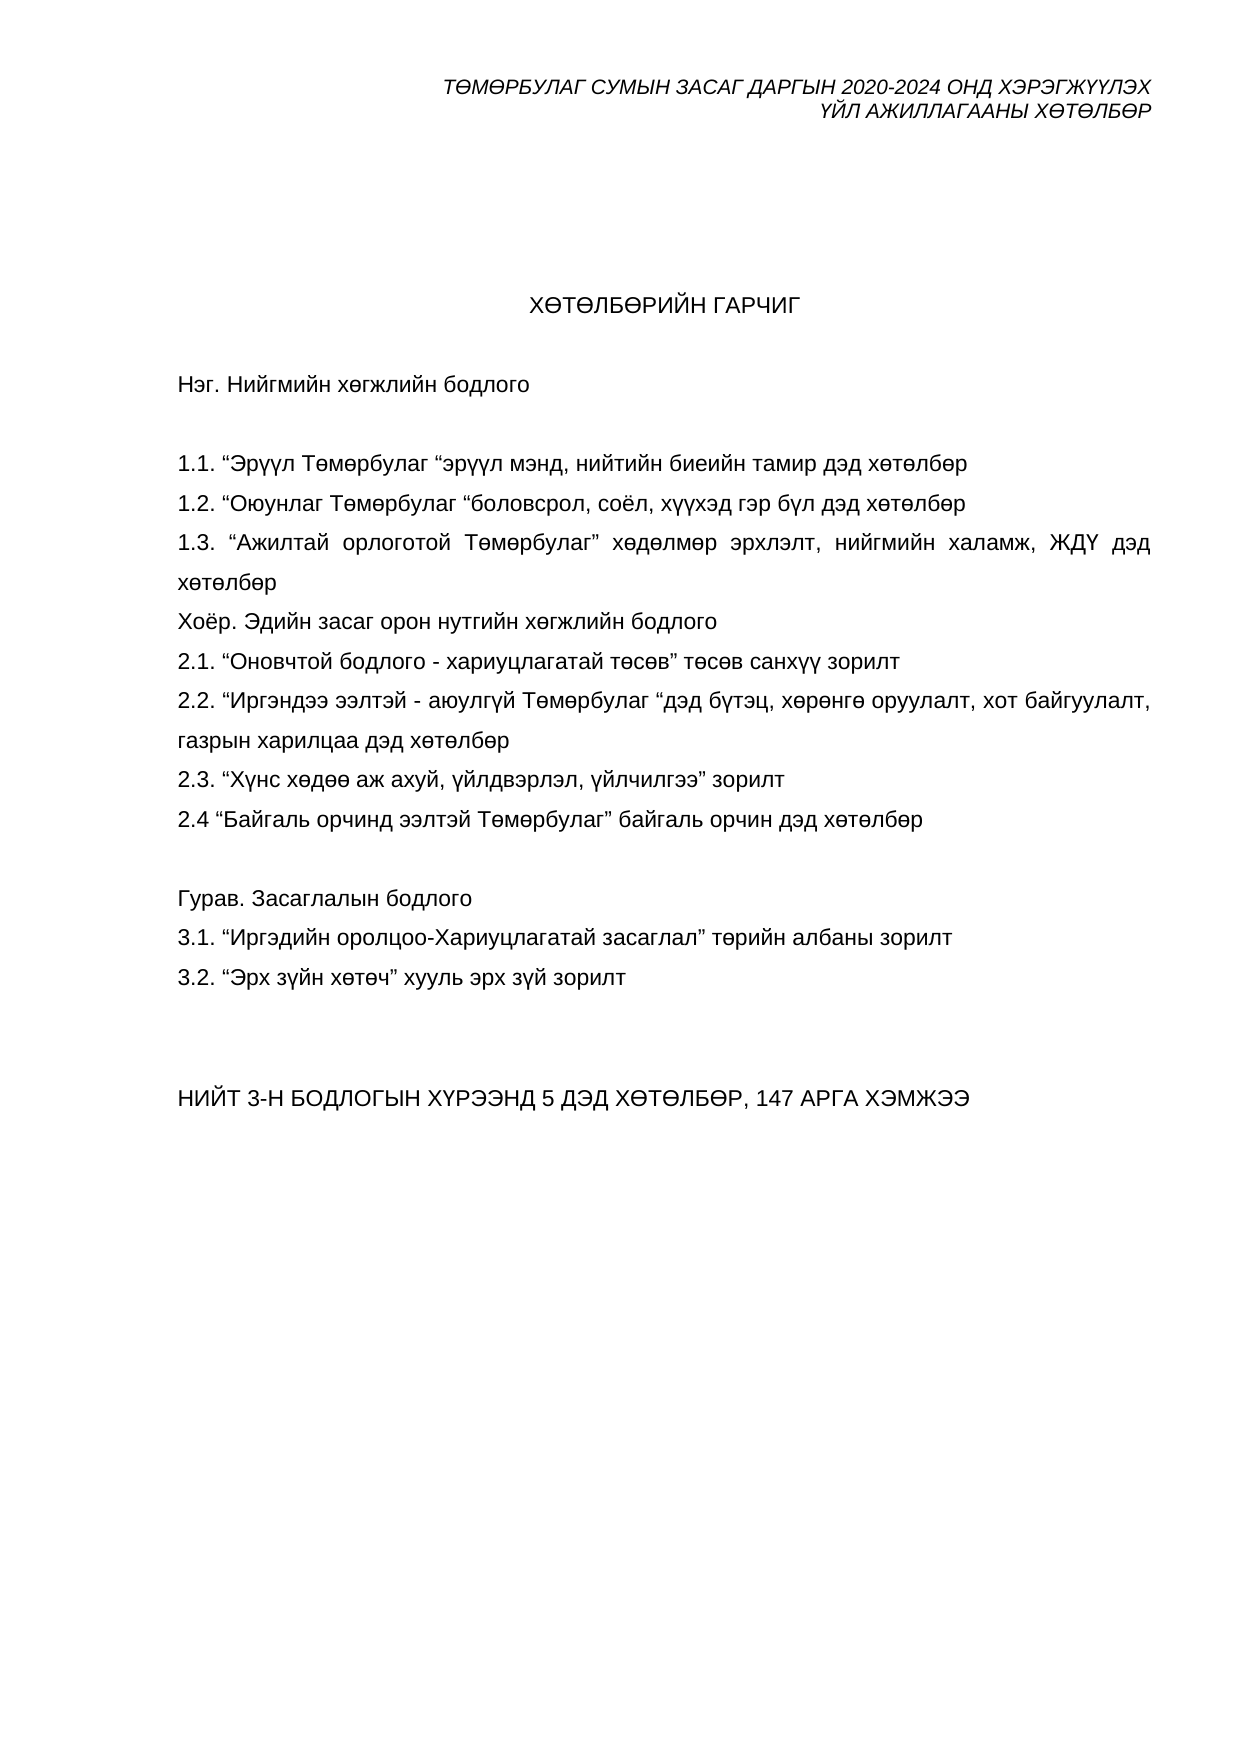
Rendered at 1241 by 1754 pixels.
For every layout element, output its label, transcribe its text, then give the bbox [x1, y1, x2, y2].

text 2.2. “Иргэндээ ээлтэй - аюулгүй Төмөрбулаг “дэд бүтэц, хөрөнгө оруулалт, хот байгуулалт, газрын харилцаа дэд хөтөлбөр [177, 687, 1152, 753]
text 3.2. “Эрх зүйн хөтөч” хууль эрх зүй зорилт [177, 964, 1152, 990]
text 3.1. “Иргэдийн оролцоо-Хариуцлагатай засаглал” төрийн албаны зорилт [177, 924, 1152, 951]
text ХӨТӨЛБӨРИЙН ГАРЧИГ [177, 292, 1152, 319]
text 2.3. “Хүнс хөдөө аж ахуй, үйлдвэрлэл, үйлчилгээ” зорилт [177, 766, 1152, 793]
text Нэг. Нийгмийн хөгжлийн бодлого [177, 371, 1152, 398]
text Хоёр. Эдийн засаг орон нутгийн хөгжлийн бодлого [177, 608, 1152, 635]
text Гурав. Засаглалын бодлого [177, 885, 1152, 911]
text 2.4 “Байгаль орчинд ээлтэй Төмөрбулаг” байгаль орчин дэд хөтөлбөр [177, 806, 1152, 832]
text 1.1. “Эрүүл Төмөрбулаг “эрүүл мэнд, нийтийн биеийн тамир дэд хөтөлбөр [177, 450, 1152, 477]
text 1.2. “Оюунлаг Төмөрбулаг “боловсрол, соёл, хүүхэд гэр бүл дэд хөтөлбөр [177, 490, 1152, 516]
text 1.3. “Ажилтай орлоготой Төмөрбулаг” хөдөлмөр эрхлэлт, нийгмийн халамж, ЖДҮ дэд хөтөлбөр [177, 529, 1152, 595]
text НИЙТ 3-Н БОДЛОГЫН ХҮРЭЭНД 5 ДЭД ХӨТӨЛБӨР, 147 АРГА ХЭМЖЭЭ [177, 1084, 1152, 1111]
text 2.1. “Оновчтой бодлого - хариуцлагатай төсөв” төсөв санхүү зорилт [177, 648, 1152, 674]
